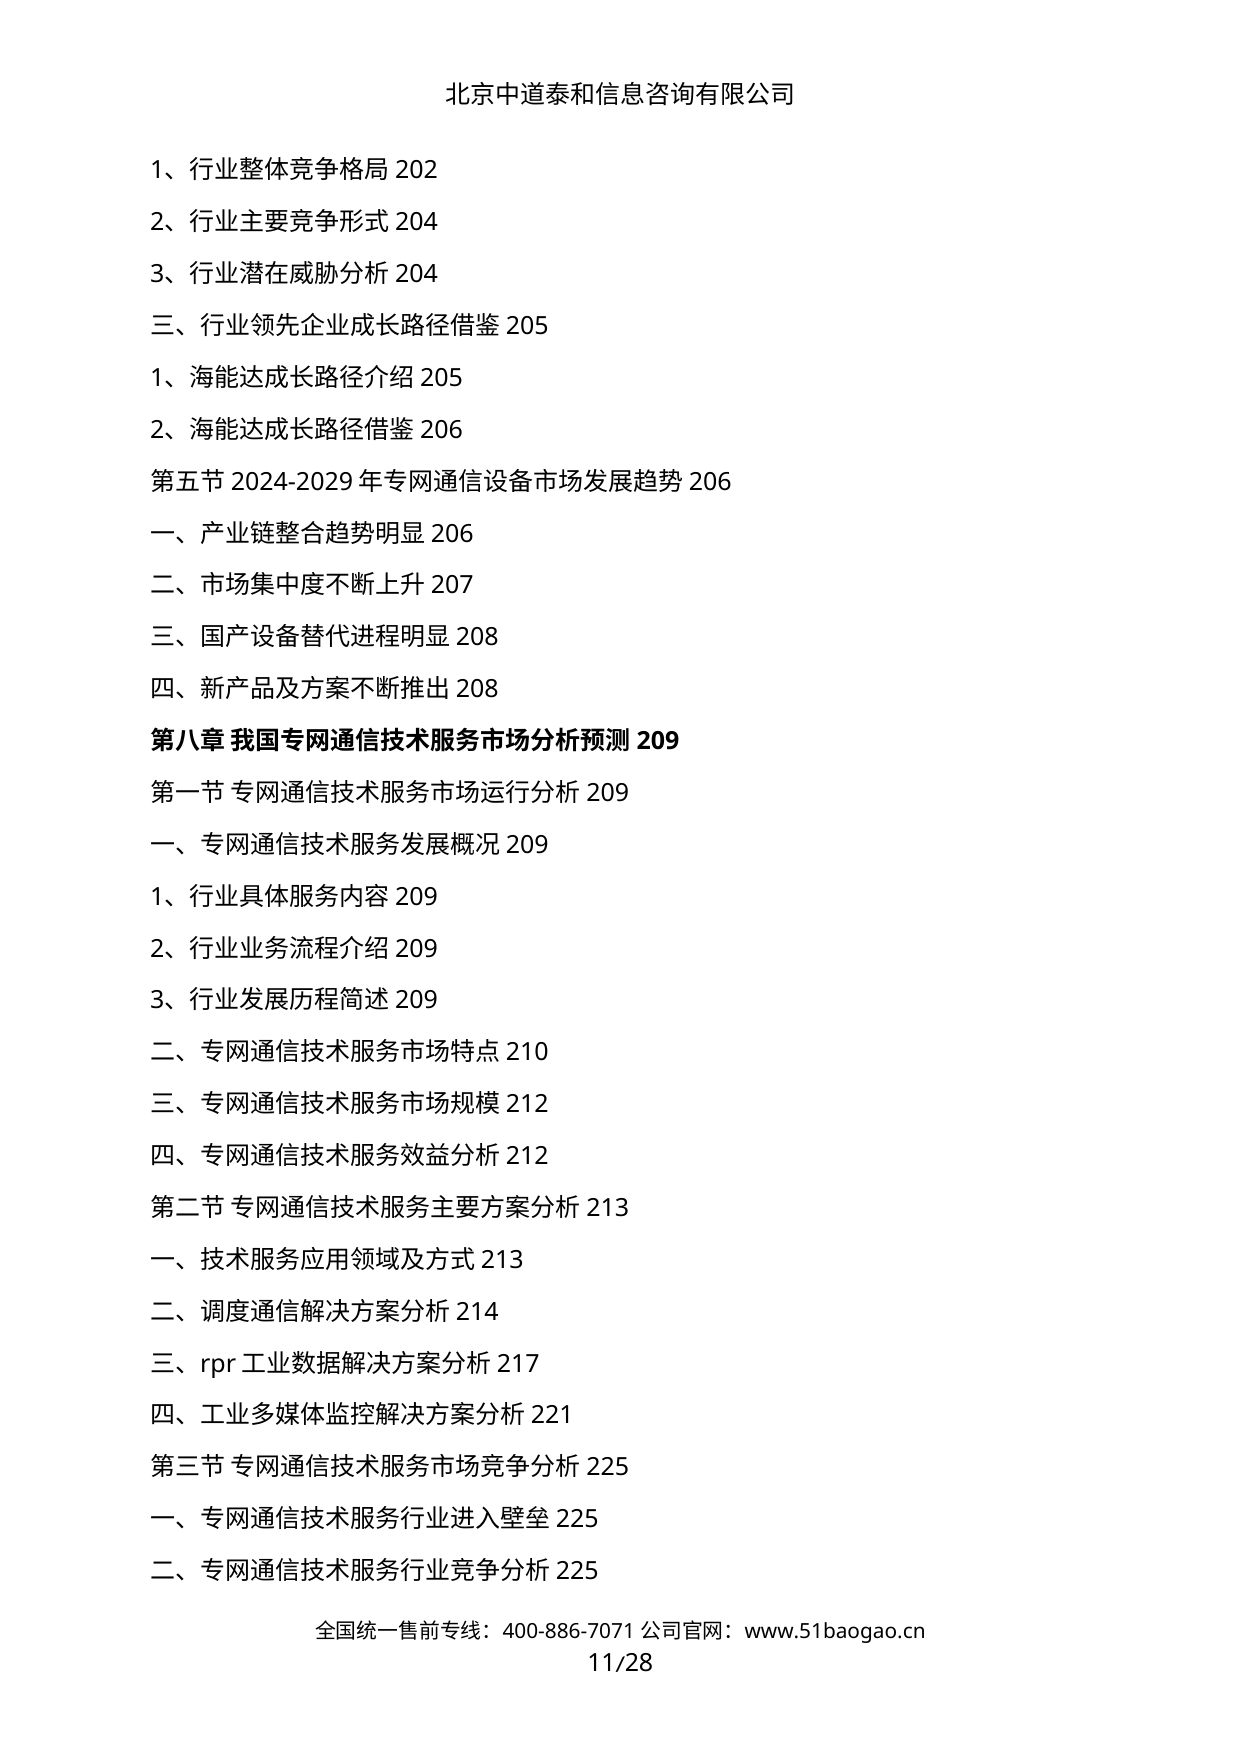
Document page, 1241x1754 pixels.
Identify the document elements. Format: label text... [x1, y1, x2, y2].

text 3、行业发展历程简述 209 [150, 980, 1090, 1016]
text 第一节 专网通信技术服务市场运行分析 209 [150, 772, 1090, 809]
text 三、专网通信技术服务市场规模 212 [150, 1084, 1090, 1120]
text 四、专网通信技术服务效益分析 212 [150, 1136, 1090, 1172]
text 一、专网通信技术服务行业进入壁垒 225 [150, 1499, 1090, 1535]
text 三、国产设备替代进程明显 208 [150, 617, 1090, 653]
text 二、调度通信解决方案分析 214 [150, 1291, 1090, 1327]
text 三、行业领先企业成长路径借鉴 205 [150, 306, 1090, 342]
text 1、行业整体竞争格局 202 [150, 150, 1090, 186]
text 第五节 2024-2029年专网通信设备市场发展趋势 206 [150, 461, 1090, 497]
text 2、海能达成长路径借鉴 206 [150, 409, 1090, 446]
text 第三节 专网通信技术服务市场竞争分析 225 [150, 1447, 1090, 1483]
text 1、行业具体服务内容 209 [150, 876, 1090, 912]
text 二、专网通信技术服务行业竞争分析 225 [150, 1551, 1090, 1587]
text 2、行业业务流程介绍 209 [150, 928, 1090, 964]
text 1、海能达成长路径介绍 205 [150, 357, 1090, 394]
text 二、市场集中度不断上升 207 [150, 565, 1090, 601]
text 三、rpr工业数据解决方案分析 217 [150, 1343, 1090, 1379]
text 一、专网通信技术服务发展概况 209 [150, 824, 1090, 861]
text 第二节 专网通信技术服务主要方案分析 213 [150, 1187, 1090, 1224]
text 2、行业主要竞争形式 204 [150, 202, 1090, 238]
text 四、工业多媒体监控解决方案分析 221 [150, 1395, 1090, 1431]
text 二、专网通信技术服务市场特点 210 [150, 1032, 1090, 1068]
text 四、新产品及方案不断推出 208 [150, 669, 1090, 705]
text 第八章 我国专网通信技术服务市场分析预测 209 [150, 721, 1090, 757]
text 一、技术服务应用领域及方式 213 [150, 1239, 1090, 1276]
text 一、产业链整合趋势明显 206 [150, 513, 1090, 549]
text 3、行业潜在威胁分析 204 [150, 254, 1090, 290]
